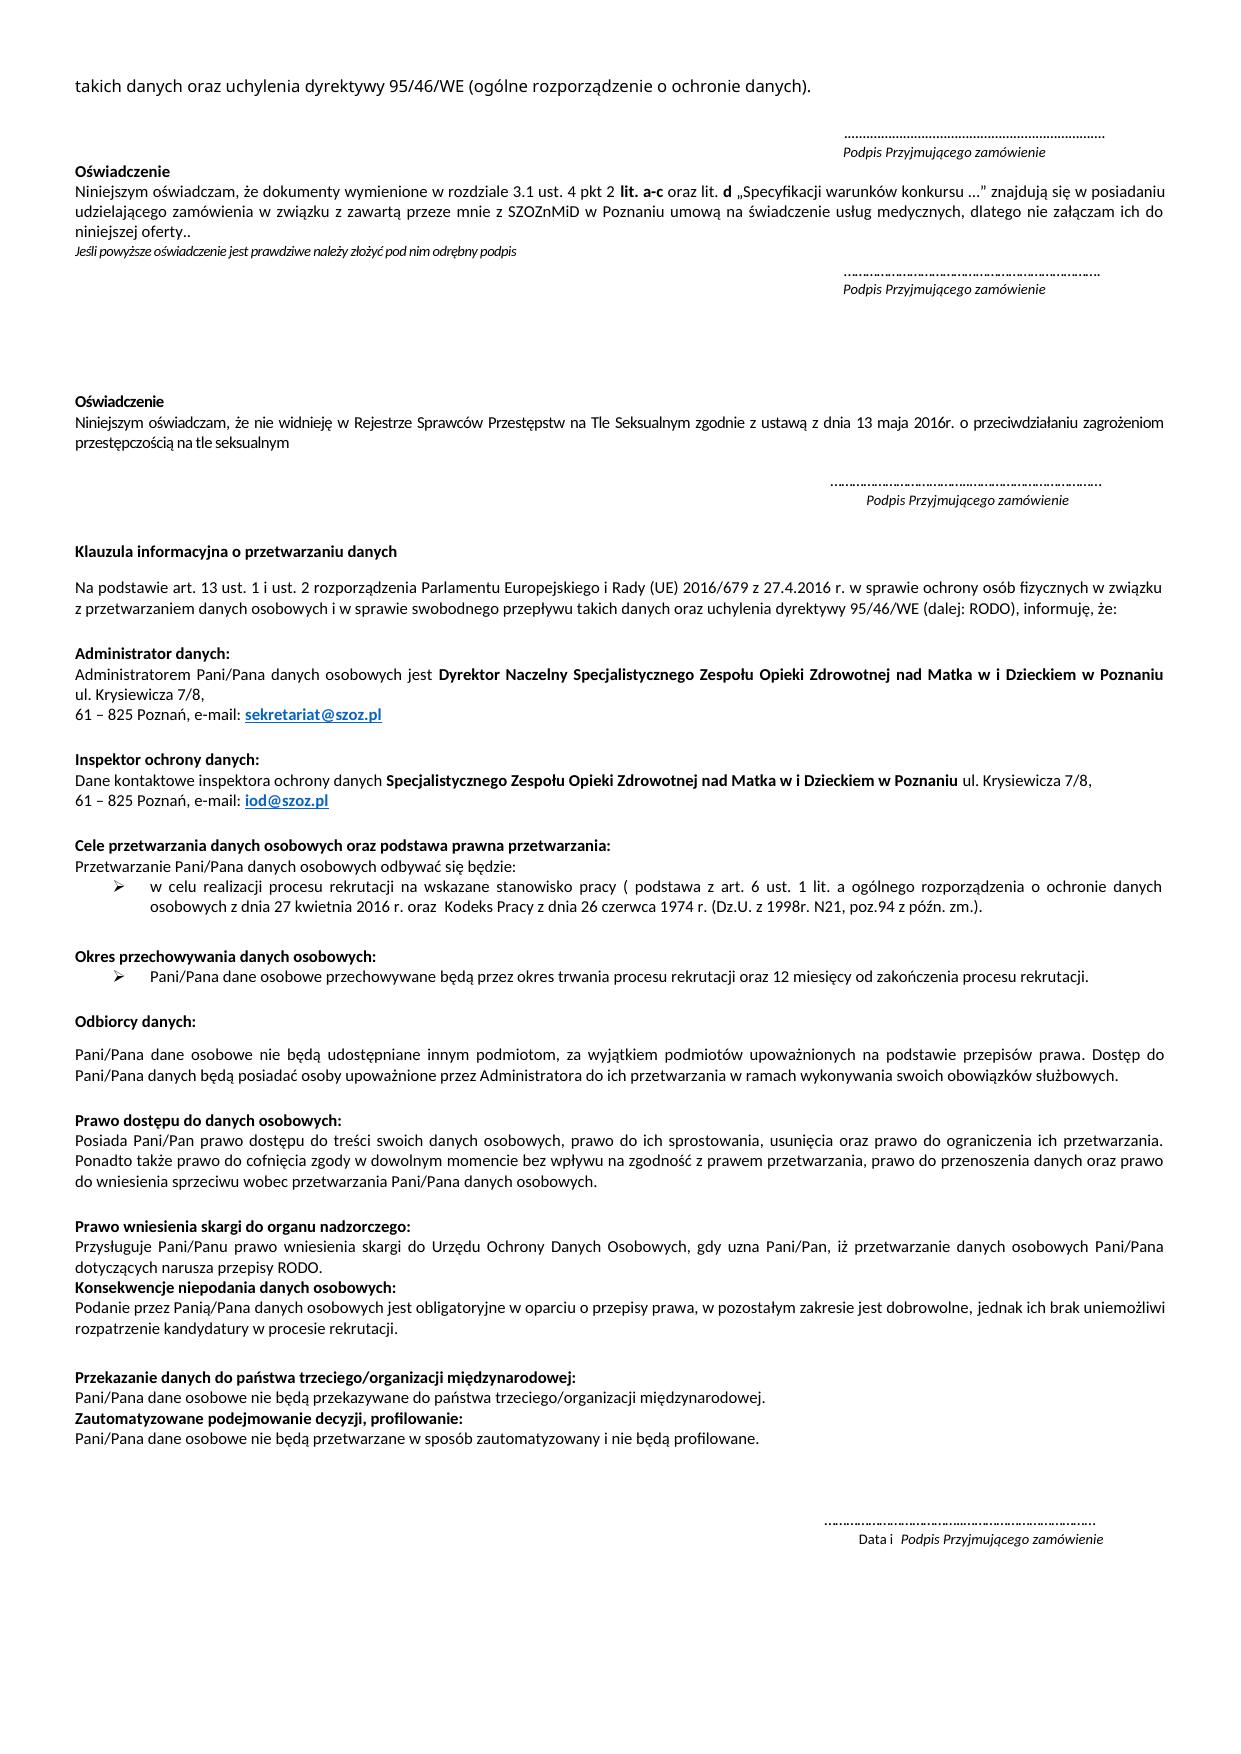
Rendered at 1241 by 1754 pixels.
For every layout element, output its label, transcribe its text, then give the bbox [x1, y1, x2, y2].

text Administratorem Pani/Pana danych osobowych jest Dyrektor Naczelny Specjalistycznego Zespołu Opieki Zdrowotnej nad Matka w i Dzieckiem w Poznaniu ul. Krysiewicza 7/8, [75, 664, 1165, 704]
text Przetwarzanie Pani/Pana danych osobowych odbywać się będzie: [75, 856, 1165, 876]
text Niniejszym oświadczam, że nie widnieję w Rejestrze Sprawców Przestępstw na Tle Seksualnym zgodnie z ustawą z dnia 13 maja 2016r. o przeciwdziałaniu zagrożeniom przestępczością na tle seksualnym [75, 412, 1165, 453]
text Odbiorcy danych: [75, 1012, 1165, 1032]
text Dane kontaktowe inspektora ochrony danych Specjalistycznego Zespołu Opieki Zdrowotnej nad Matka w i Dzieckiem w Poznaniu ul. Krysiewicza 7/8, [75, 770, 1165, 790]
text Data i Podpis Przyjmującego zamówienie [75, 1530, 1165, 1548]
text 61 – 825 Poznań, e-mail: sekretariat@szoz.pl [75, 704, 1165, 725]
list Pani/Pana dane osobowe przechowywane będą przez okres trwania procesu rekrutacji oraz 12 miesięcy od zakończenia procesu rekrutacji. [112, 966, 1165, 987]
text Pani/Pana dane osobowe nie będą udostępniane innym podmiotom, za wyjątkiem podmiotów upoważnionych na podstawie przepisów prawa. Dostęp do Pani/Pana danych będą posiadać osoby upoważnione przez Administratora do ich przetwarzania w ramach wykonywania swoich obowiązków służbowych. [75, 1044, 1165, 1085]
text Niniejszym oświadczam, że dokumenty wymienione w rozdziale 3.1 ust. 4 pkt 2 lit. a-c oraz lit. d „Specyfikacji warunków konkursu …” znajdują się w posiadaniu udzielającego zamówienia w związku z zawartą przeze mnie z SZOZnMiD w Poznaniu umową na świadczenie usług medycznych, dlatego nie załączam ich do niniejszej oferty.. [75, 181, 1165, 242]
text ………………………………..……………………………… [75, 471, 1165, 491]
text Przekazanie danych do państwa trzeciego/organizacji międzynarodowej: [75, 1367, 1165, 1388]
text Podpis Przyjmującego zamówienie [843, 143, 1165, 161]
text Jeśli powyższe oświadczenie jest prawdziwe należy złożyć pod nim odrębny podpis [75, 242, 1165, 260]
text ……………………………………………………………. [75, 260, 1165, 280]
list w celu realizacji procesu rekrutacji na wskazane stanowisko pracy ( podstawa z art. 6 ust. 1 lit. a ogólnego rozporządzenia o ochronie danych osobowych z dnia 27 kwietnia 2016 r. oraz Kodeks Pracy z dnia 26 czerwca 1974 r. (Dz.U. z 1998r. N21, poz.94 z późn. zm.). [112, 876, 1165, 917]
text Klauzula informacyjna o przetwarzaniu danych [75, 541, 1165, 561]
text Przysługuje Pani/Panu prawo wniesienia skargi do Urzędu Ochrony Danych Osobowych, gdy uzna Pani/Pan, iż przetwarzanie danych osobowych Pani/Pana dotyczących narusza przepisy RODO. [75, 1237, 1165, 1277]
text Prawo wniesienia skargi do organu nadzorczego: [75, 1216, 1165, 1237]
text 61 – 825 Poznań, e-mail: iod@szoz.pl [75, 790, 1165, 811]
text Podpis Przyjmującego zamówienie [843, 280, 1165, 298]
text Pani/Pana dane osobowe nie będą przetwarzane w sposób zautomatyzowany i nie będą profilowane. [75, 1428, 1165, 1449]
text Konsekwencje niepodania danych osobowych: [75, 1277, 1165, 1298]
text Posiada Pani/Pan prawo dostępu do treści swoich danych osobowych, prawo do ich sprostowania, usunięcia oraz prawo do ograniczenia ich przetwarzania. Ponadto także prawo do cofnięcia zgody w dowolnym momencie bez wpływu na zgodność z prawem przetwarzania, prawo do przenoszenia danych oraz prawo do wniesienia sprzeciwu wobec przetwarzania Pani/Pana danych osobowych. [75, 1130, 1165, 1191]
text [75, 75, 1165, 98]
text Zautomatyzowane podejmowanie decyzji, profilowanie: [75, 1408, 1165, 1428]
text ....................................................................... [75, 123, 1165, 143]
text Podanie przez Panią/Pana danych osobowych jest obligatoryjne w oparciu o przepisy prawa, w pozostałym zakresie jest dobrowolne, jednak ich brak uniemożliwi rozpatrzenie kandydatury w procesie rekrutacji. [75, 1298, 1165, 1338]
text Na podstawie art. 13 ust. 1 i ust. 2 rozporządzenia Parlamentu Europejskiego i Rady (UE) 2016/679 z 27.4.2016 r. w sprawie ochrony osób fizycznych w związku z przetwarzaniem danych osobowych i w sprawie swobodnego przepływu takich danych oraz uchylenia dyrektywy 95/46/WE (dalej: RODO), informuję, że: [75, 578, 1165, 618]
text Prawo dostępu do danych osobowych: [75, 1110, 1165, 1130]
text Oświadczenie [75, 392, 1165, 412]
text Administrator danych: [75, 643, 1165, 664]
text Oświadczenie [75, 161, 1165, 181]
text Podpis Przyjmującego zamówienie [75, 491, 1165, 509]
text Okres przechowywania danych osobowych: [75, 946, 1165, 966]
text Cele przetwarzania danych osobowych oraz podstawa prawna przetwarzania: [75, 836, 1165, 856]
text Inspektor ochrony danych: [75, 750, 1165, 770]
text Pani/Pana dane osobowe nie będą przekazywane do państwa trzeciego/organizacji międzynarodowej. [75, 1388, 1165, 1408]
text ………………………………..……………………………… [75, 1509, 1165, 1530]
